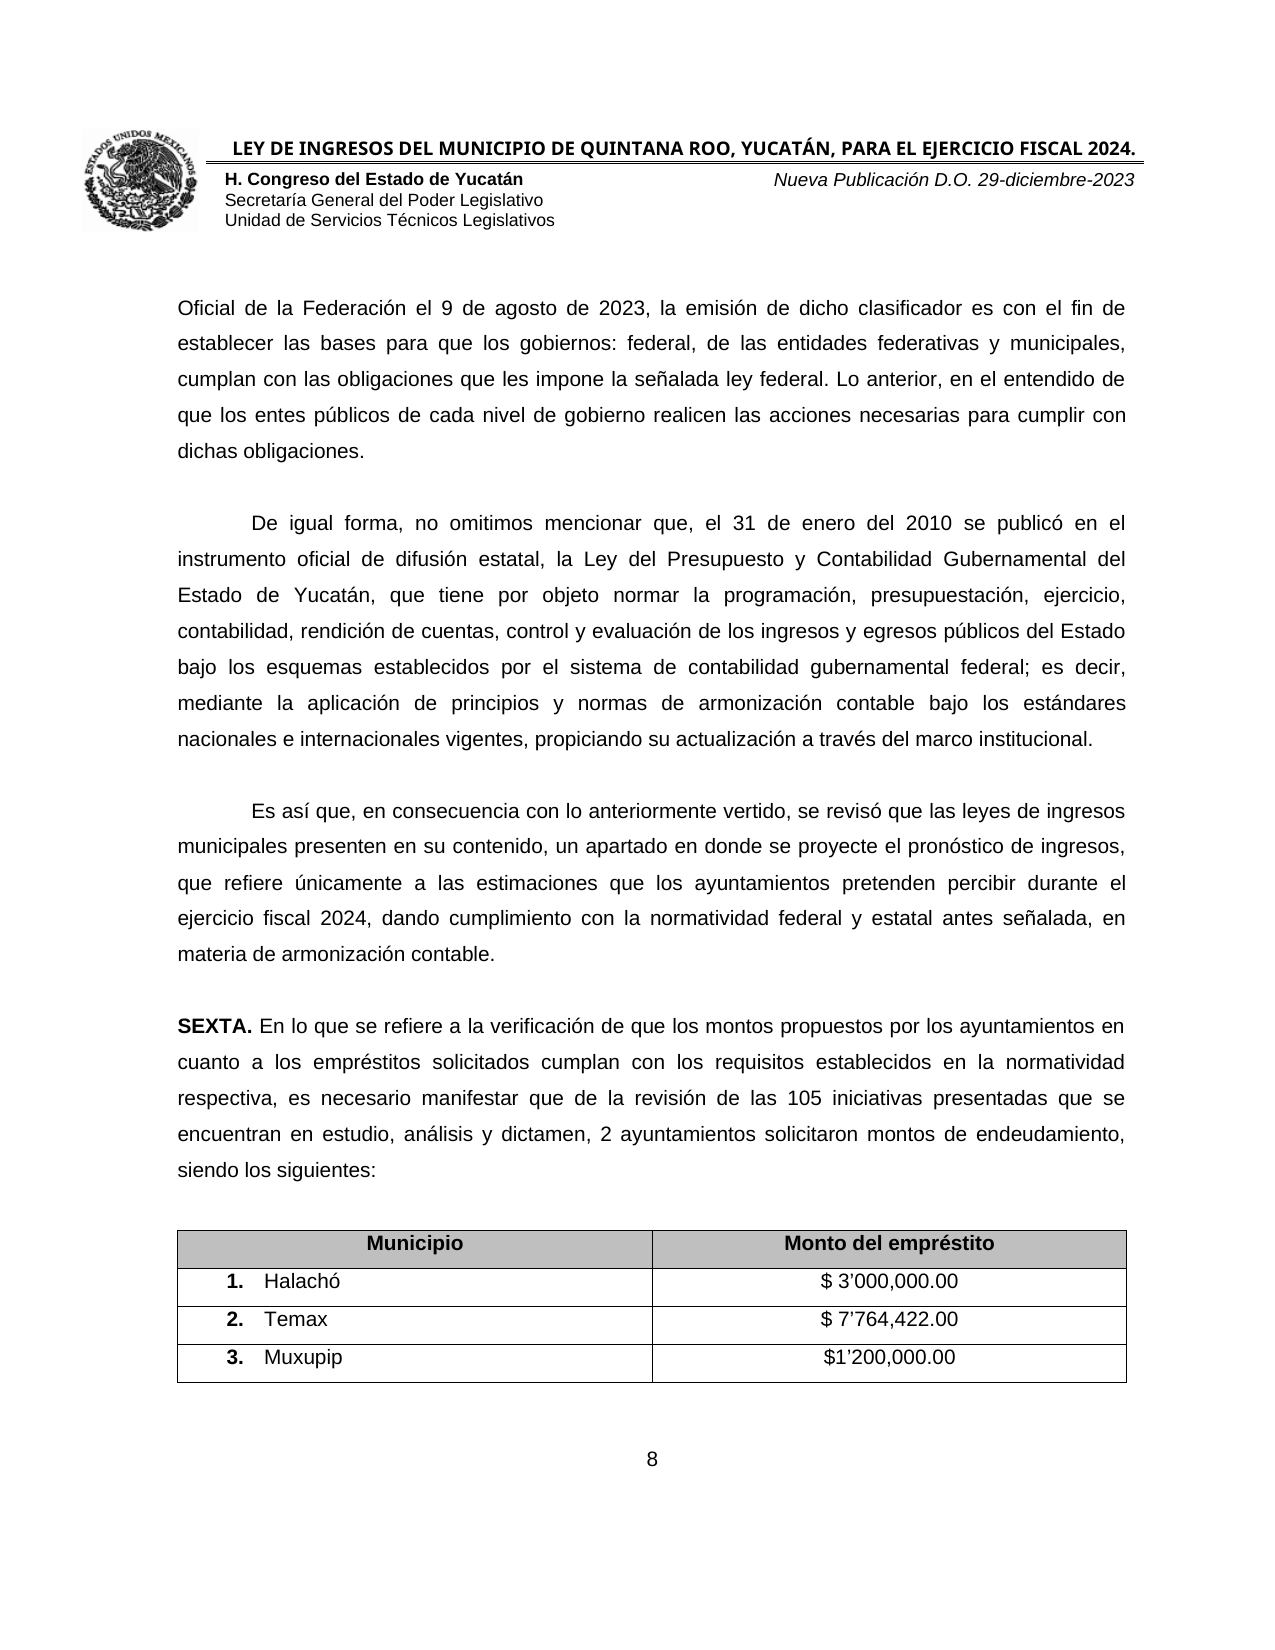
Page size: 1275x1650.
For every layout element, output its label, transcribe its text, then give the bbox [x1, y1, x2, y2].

text SEXTA. En lo que se refiere a la verificación de que los montos propuestos por los ayuntamientos en cuanto a los empréstitos solicitados cumplan con los requisitos establecidos en la normatividad respectiva, es necesario manifestar que de la revisión de las 105 iniciativas presentadas que se encuentran en estudio, análisis y dictamen, 2 ayuntamientos solicitaron montos de endeudamiento, siendo los siguientes: [177, 1014, 1127, 1182]
table_cell Muxupip [178, 1345, 652, 1382]
table_header Monto del empréstito [653, 1231, 1126, 1268]
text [177, 295, 1127, 463]
table_cell Temax [178, 1307, 652, 1344]
table_cell Halachó [178, 1269, 652, 1306]
text De igual forma, no omitimos mencionar que, el 31 de enero del 2010 se publicó en el instrumento oficial de difusión estatal, la Ley del Presupuesto y Contabilidad Gubernamental del Estado de Yucatán, que tiene por objeto normar la programación, presupuestación, ejercicio, contabilidad, rendición de cuentas, control y evaluación de los ingresos y egresos públicos del Estado bajo los esquemas establecidos por el sistema de contabilidad gubernamental federal; es decir, mediante la aplicación de principios y normas de armonización contable bajo los estándares nacionales e internacionales vigentes, propiciando su actualización a través del marco institucional. [177, 511, 1127, 751]
table_cell $ 7’764,422.00 [653, 1307, 1126, 1344]
text Es así que, en consecuencia con lo anteriormente vertido, se revisó que las leyes de ingresos municipales presenten en su contenido, un apartado en donde se proyecte el pronóstico de ingresos, que refiere únicamente a las estimaciones que los ayuntamientos pretenden percibir durante el ejercicio fiscal 2024, dando cumplimiento con la normatividad federal y estatal antes señalada, en materia de armonización contable. [177, 798, 1127, 966]
table_cell $1’200,000.00 [653, 1345, 1126, 1382]
table_cell $ 3’000,000.00 [653, 1269, 1126, 1306]
table_header Municipio [178, 1231, 652, 1268]
